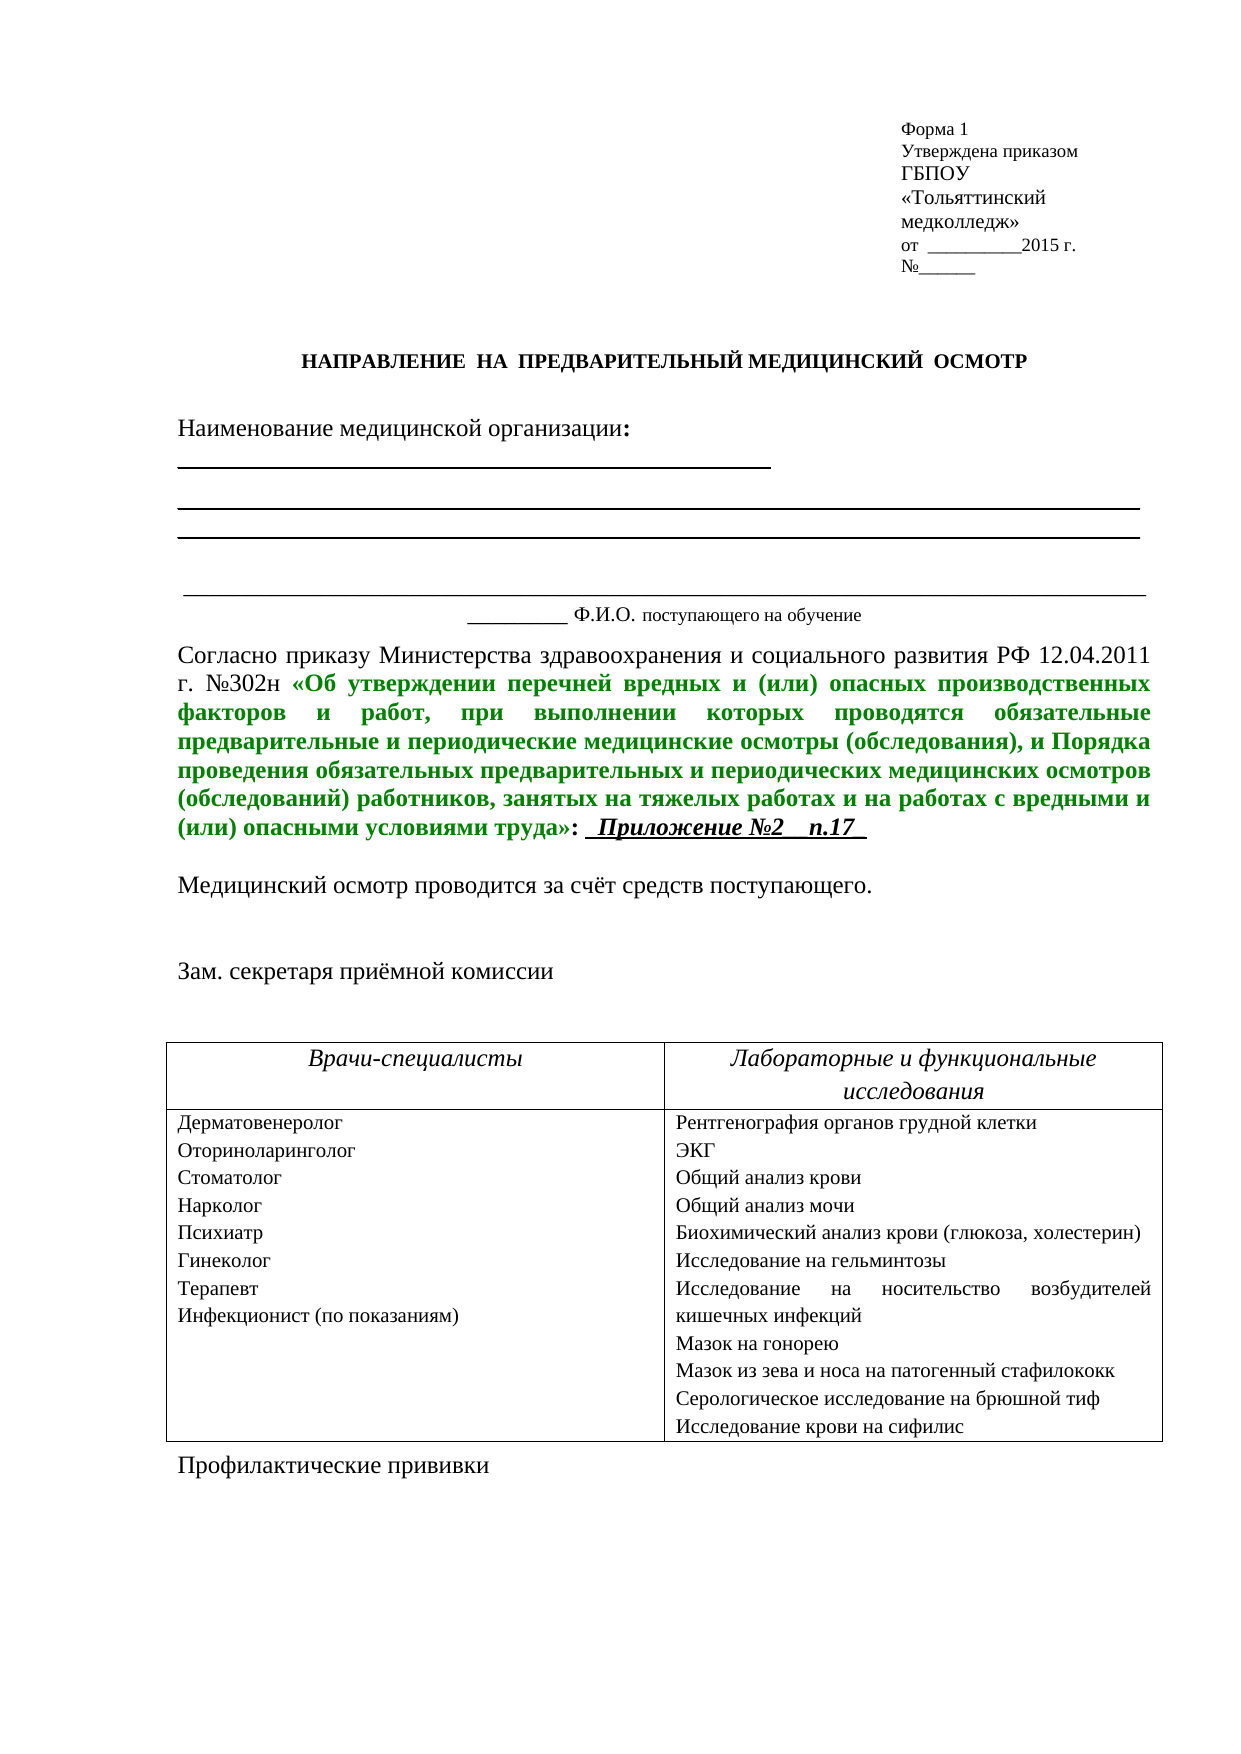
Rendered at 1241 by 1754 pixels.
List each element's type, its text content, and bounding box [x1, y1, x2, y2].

text __________________________________________________________________________________________________________________________________________________________ [177, 483, 1152, 541]
text Согласно приказу Министерства здравоохранения и социального развития РФ 12.04.2011 г. №302н «Об утверждении перечней вредных и (или) опасных производственных факторов и работ, при выполнении которых проводятся обязательные предварительные и периодические медицинские осмотры (обследования), и Порядка проведения обязательных предварительных и периодических медицинских осмотров (обследований) работников, занятых на тяжелых работах и на работах с вредными и (или) опасными условиями труда»: Приложение №2__п.17_ [177, 640, 1152, 841]
text _____________________________________________________________________________________ Ф.И.О. поступающего на обучение [177, 570, 1152, 627]
table_cell Рентгенография органов грудной клетки ЭКГ Общий анализ крови Общий анализ мочи Биохимический анализ крови (глюкоза, холестерин) Исследование на гельминтозы Исследование на носительство возбудителей кишечных инфекций Мазок на гонорею Мазок из зева и носа на патогенный стафилококк Серологическое исследование на брюшной тиф Исследование крови на сифилис [665, 1110, 1162, 1441]
text НАПРАВЛЕНИЕ на предварительный медицинский осмотр [177, 349, 1152, 373]
text Медицинский осмотр проводится за счёт средств поступающего. [177, 870, 1152, 898]
text Утверждена приказом ГБПОУ [901, 140, 1152, 185]
text Форма 1 [901, 118, 1152, 140]
table_header Врачи-специалисты [167, 1043, 664, 1109]
table_cell Профилактические прививки [166, 1442, 1163, 1487]
text от __________2015 г. №______ [901, 233, 1152, 277]
text Наименование медицинской организации: _______________________________________________ [177, 413, 1152, 471]
text «Тольяттинский медколледж» [901, 185, 1152, 233]
text Зам. секретаря приёмной комиссии [177, 956, 1152, 985]
table_header Лабораторные и функциональные исследования [665, 1043, 1162, 1109]
table_cell Дерматовенеролог Оториноларинголог Стоматолог Нарколог Психиатр Гинеколог Терапевт Инфекционист (по показаниям) [167, 1110, 664, 1441]
